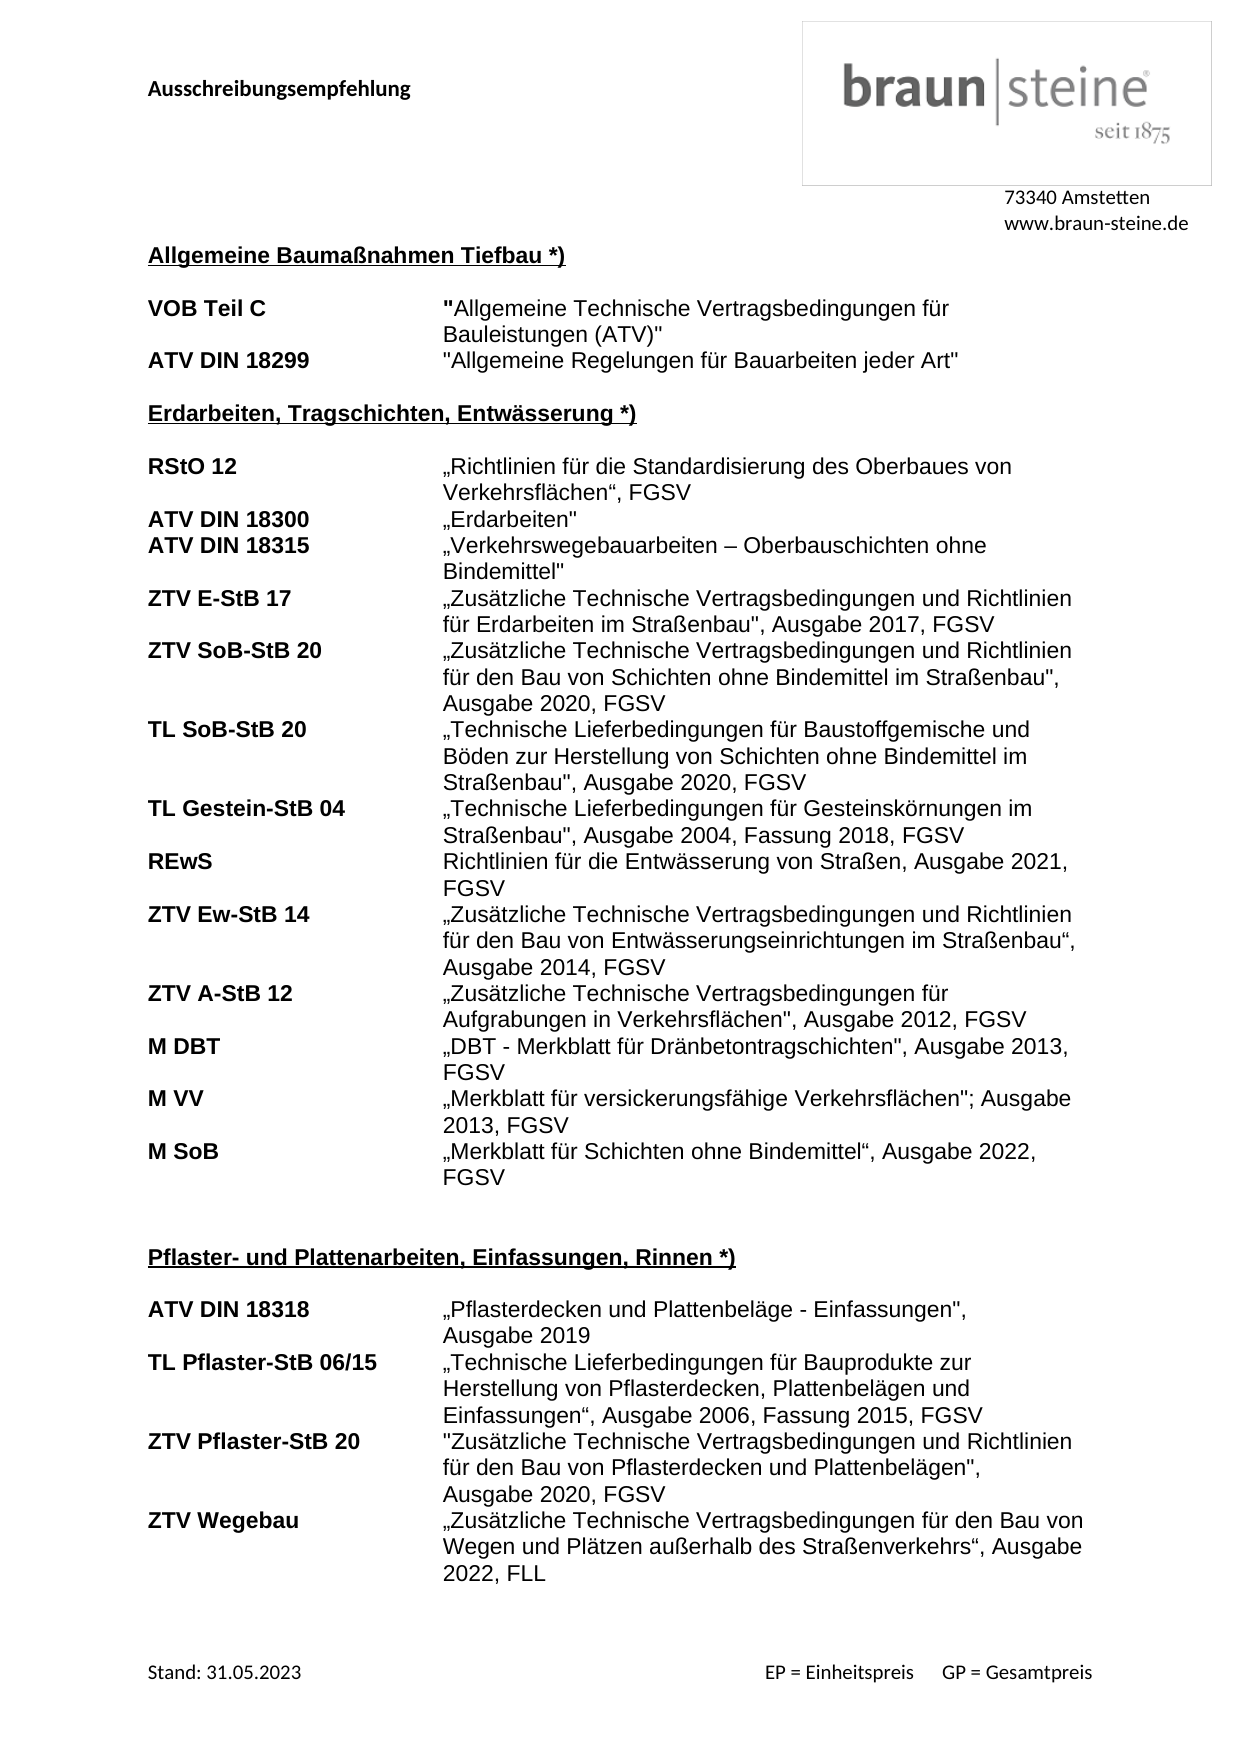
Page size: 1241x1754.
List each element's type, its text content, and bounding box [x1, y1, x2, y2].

text REwS Richtlinien für die Entwässerung von Straßen, Ausgabe 2021, FGSV [148, 848, 1093, 901]
text ZTV Pflaster-StB 20 "Zusätzliche Technische Vertragsbedingungen und Richtlinien [148, 1428, 1093, 1454]
text M SoB „Merkblatt für Schichten ohne Bindemittel“, Ausgabe 2022, FGSV [148, 1138, 1093, 1191]
text für Erdarbeiten im Straßenbau", Ausgabe 2017, FGSV [148, 611, 1093, 637]
text Ausgabe 2019 [148, 1322, 1093, 1349]
text Ausgabe 2020, FGSV [148, 1481, 1093, 1507]
text für den Bau von Schichten ohne Bindemittel im Straßenbau", [148, 664, 1093, 690]
text M DBT „DBT - Merkblatt für Dränbetontragschichten", Ausgabe 2013, [148, 1033, 1093, 1059]
text Straßenbau", Ausgabe 2004, Fassung 2018, FGSV [148, 822, 1093, 848]
text Herstellung von Pflasterdecken, Plattenbelägen und [148, 1375, 1093, 1402]
text VOB Teil C "Allgemeine Technische Vertragsbedingungen für Bauleistungen (ATV)" [148, 295, 1093, 347]
text Aufgrabungen in Verkehrsflächen", Ausgabe 2012, FGSV [148, 1006, 1093, 1033]
text Pflaster- und Plattenarbeiten, Einfassungen, Rinnen *) [148, 1243, 1093, 1270]
text TL Pflaster-StB 06/15 „Technische Lieferbedingungen für Bauprodukte zur [148, 1349, 1093, 1375]
text Straßenbau", Ausgabe 2020, FGSV [148, 769, 1093, 795]
text Einfassungen“, Ausgabe 2006, Fassung 2015, FGSV [148, 1402, 1093, 1428]
text ZTV A-StB 12 „Zusätzliche Technische Vertragsbedingungen für [148, 980, 1093, 1006]
text Erdarbeiten, Tragschichten, Entwässerung *) [148, 400, 1093, 426]
text Ausgabe 2020, FGSV [148, 690, 1093, 716]
picture [793, 12, 1218, 191]
text TL SoB-StB 20 „Technische Lieferbedingungen für Baustoffgemische und [148, 716, 1093, 743]
text RStO 12 „Richtlinien für die Standardisierung des Oberbaues von [148, 453, 1093, 479]
text Verkehrsflächen“, FGSV [148, 479, 1093, 506]
text ATV DIN 18300 „Erdarbeiten" [148, 506, 1093, 532]
text ATV DIN 18318 „Pflasterdecken und Plattenbeläge - Einfassungen", [148, 1296, 1093, 1322]
text ZTV SoB-StB 20 „Zusätzliche Technische Vertragsbedingungen und Richtlinien [148, 637, 1093, 664]
text für den Bau von Pflasterdecken und Plattenbelägen", [148, 1454, 1093, 1481]
text Allgemeine Baumaßnahmen Tiefbau *) [148, 242, 1093, 268]
text FGSV [148, 1059, 1093, 1085]
text ATV DIN 18299 "Allgemeine Regelungen für Bauarbeiten jeder Art" [148, 347, 1093, 374]
text Bindemittel" [148, 558, 1093, 584]
text Böden zur Herstellung von Schichten ohne Bindemittel im [148, 743, 1093, 769]
text M VV „Merkblatt für versickerungsfähige Verkehrsflächen"; Ausgabe 2013, FGSV [148, 1085, 1093, 1138]
text ATV DIN 18315 „Verkehrswegebauarbeiten – Oberbauschichten ohne [148, 532, 1093, 558]
text ZTV Ew-StB 14 „Zusätzliche Technische Vertragsbedingungen und Richtlinien für den Bau von Entwässerungseinrichtungen im Straßenbau“, Ausgabe 2014, FGSV [148, 901, 1093, 980]
text ZTV E-StB 17 „Zusätzliche Technische Vertragsbedingungen und Richtlinien [148, 584, 1093, 611]
text TL Gestein-StB 04 „Technische Lieferbedingungen für Gesteinskörnungen im [148, 795, 1093, 822]
text ZTV Wegebau „Zusätzliche Technische Vertragsbedingungen für den Bau von Wegen und Plätzen außerhalb des Straßenverkehrs“, Ausgabe 2022, FLL [148, 1507, 1093, 1586]
